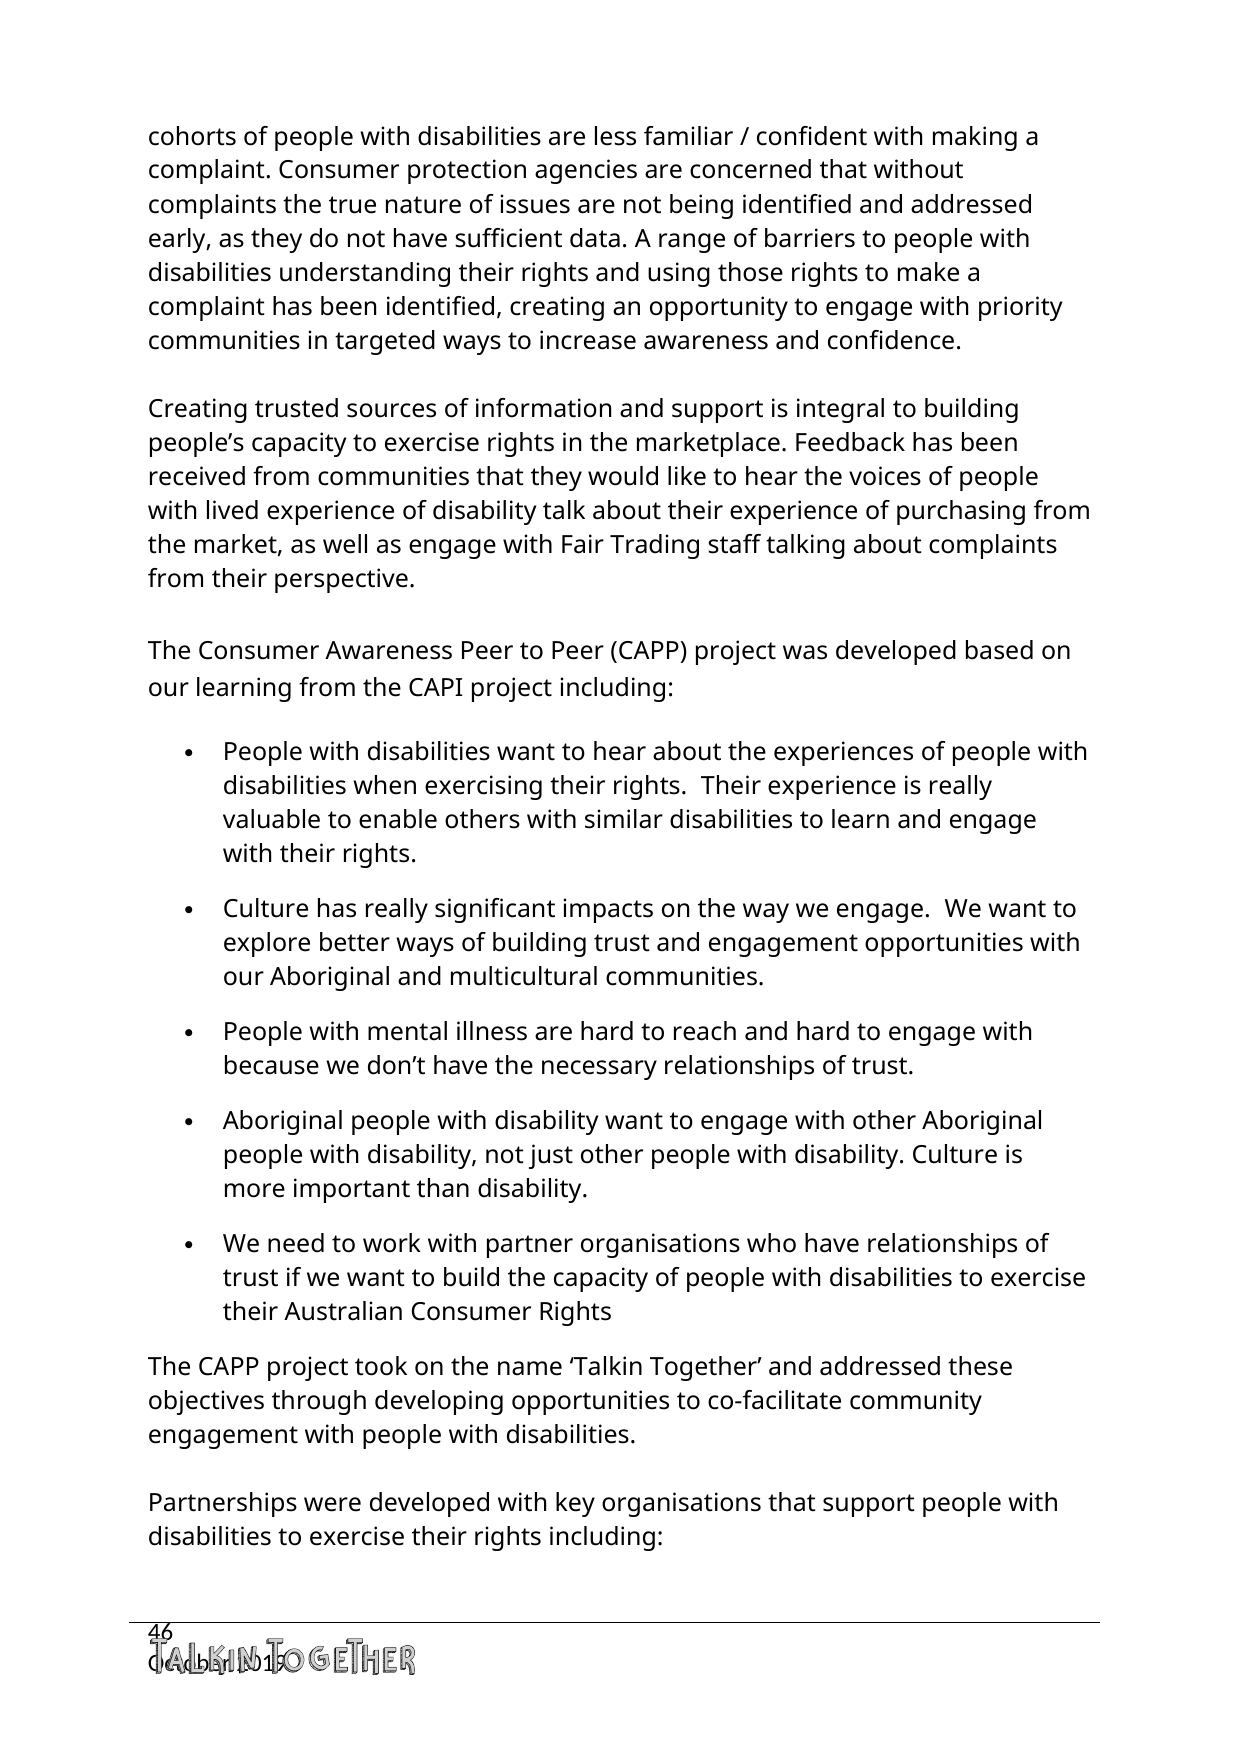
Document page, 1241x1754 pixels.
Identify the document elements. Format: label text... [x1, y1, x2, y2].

picture [147, 1635, 417, 1677]
list We need to work with partner organisations who have relationships of trust if we want to build the capacity of people with disabilities to exercise their Australian Consumer Rights [185, 1225, 1092, 1327]
list People with disabilities want to hear about the experiences of people with disabilities when exercising their rights. Their experience is really valuable to enable others with similar disabilities to learn and engage with their rights. [185, 733, 1092, 869]
text The Consumer Awareness Peer to Peer (CAPP) project was developed based on our learning from the CAPI project including: [148, 629, 1092, 704]
list Culture has really significant impacts on the way we engage. We want to explore better ways of building trust and engagement opportunities with our Aboriginal and multicultural communities. [185, 890, 1092, 992]
list Aboriginal people with disability want to engage with other Aboriginal people with disability, not just other people with disability. Culture is more important than disability. [185, 1102, 1092, 1204]
list People with mental illness are hard to reach and hard to engage with because we don’t have the necessary relationships of trust. [185, 1013, 1092, 1081]
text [148, 118, 1092, 357]
text Creating trusted sources of information and support is integral to building people’s capacity to exercise rights in the marketplace. Feedback has been received from communities that they would like to hear the voices of people with lived experience of disability talk about their experience of purchasing from the market, as well as engage with Fair Trading staff talking about complaints from their perspective. [148, 391, 1092, 595]
text The CAPP project took on the name ‘Talkin Together’ and addressed these objectives through developing opportunities to co-facilitate community engagement with people with disabilities. [148, 1348, 1092, 1451]
text Partnerships were developed with key organisations that support people with disabilities to exercise their rights including: [148, 1484, 1092, 1553]
